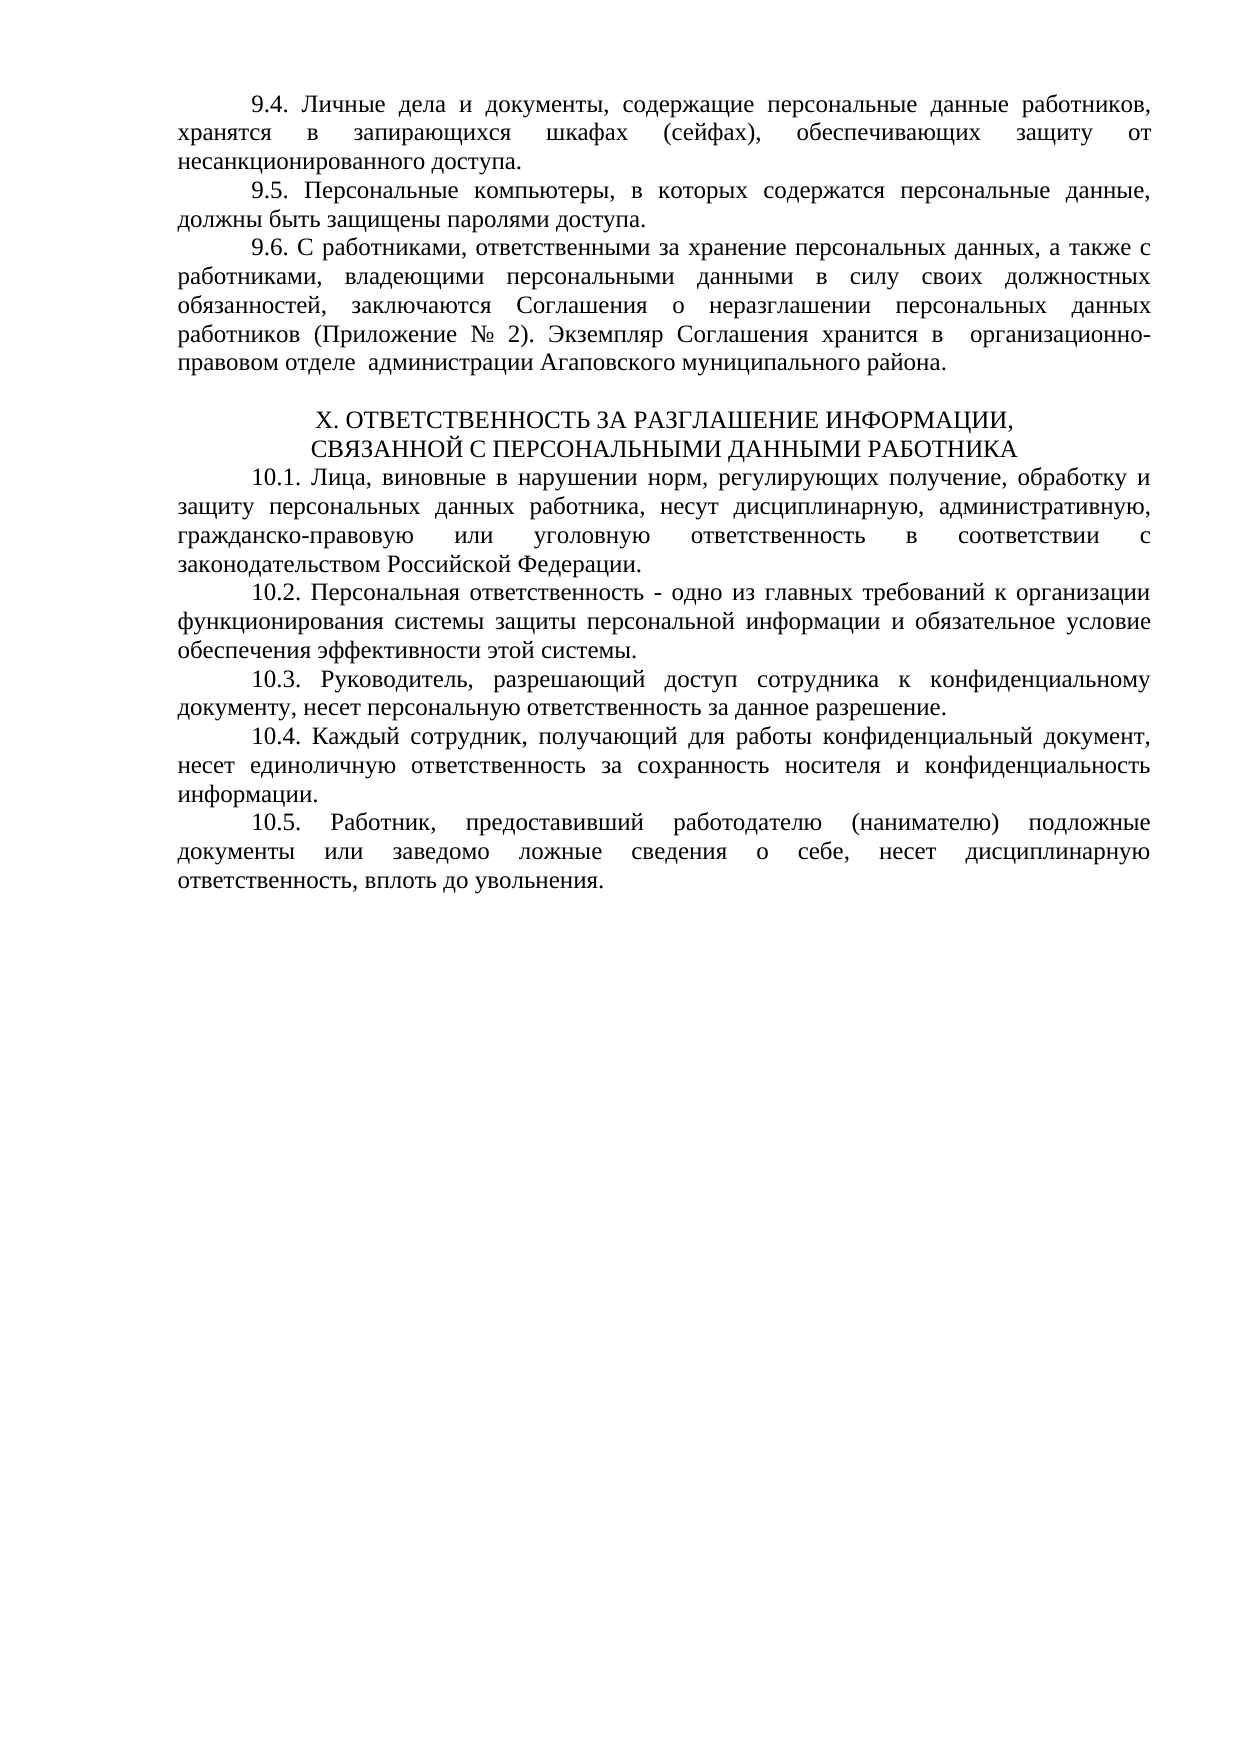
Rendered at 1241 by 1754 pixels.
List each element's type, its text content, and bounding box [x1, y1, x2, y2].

text 10.4. Каждый сотрудник, получающий для работы конфиденциальный документ, несет единоличную ответственность за сохранность носителя и конфиденциальность информации. [177, 721, 1152, 807]
text 9.4. Личные дела и документы, содержащие персональные данные работников, хранятся в запирающихся шкафах (сейфах), обеспечивающих защиту от несанкционированного доступа. [177, 89, 1152, 175]
text 10.2. Персональная ответственность - одно из главных требований к организации функционирования системы защиты персональной информации и обязательное условие обеспечения эффективности этой системы. [177, 577, 1152, 664]
text 10.5. Работник, предоставивший работодателю (нанимателю) подложные документы или заведомо ложные сведения о себе, несет дисциплинарную ответственность, вплоть до увольнения. [177, 807, 1152, 894]
text 9.5. Персональные компьютеры, в которых содержатся персональные данные, должны быть защищены паролями доступа. [177, 175, 1152, 232]
text X. ОТВЕТСТВЕННОСТЬ ЗА РАЗГЛАШЕНИЕ ИНФОРМАЦИИ, [177, 405, 1152, 434]
text 9.6. С работниками, ответственными за хранение персональных данных, а также с работниками, владеющими персональными данными в силу своих должностных обязанностей, заключаются Соглашения о неразглашении персональных данных работников (Приложение № 2). Экземпляр Соглашения хранится в организационно-правовом отделе администрации Агаповского муниципального района. [177, 232, 1152, 376]
text СВЯЗАННОЙ С ПЕРСОНАЛЬНЫМИ ДАННЫМИ РАБОТНИКА [177, 434, 1152, 462]
text 10.3. Руководитель, разрешающий доступ сотрудника к конфиденциальному документу, несет персональную ответственность за данное разрешение. [177, 664, 1152, 721]
text 10.1. Лица, виновные в нарушении норм, регулирующих получение, обработку и защиту персональных данных работника, несут дисциплинарную, административную, гражданско-правовую или уголовную ответственность в соответствии с законодательством Российской Федерации. [177, 462, 1152, 577]
